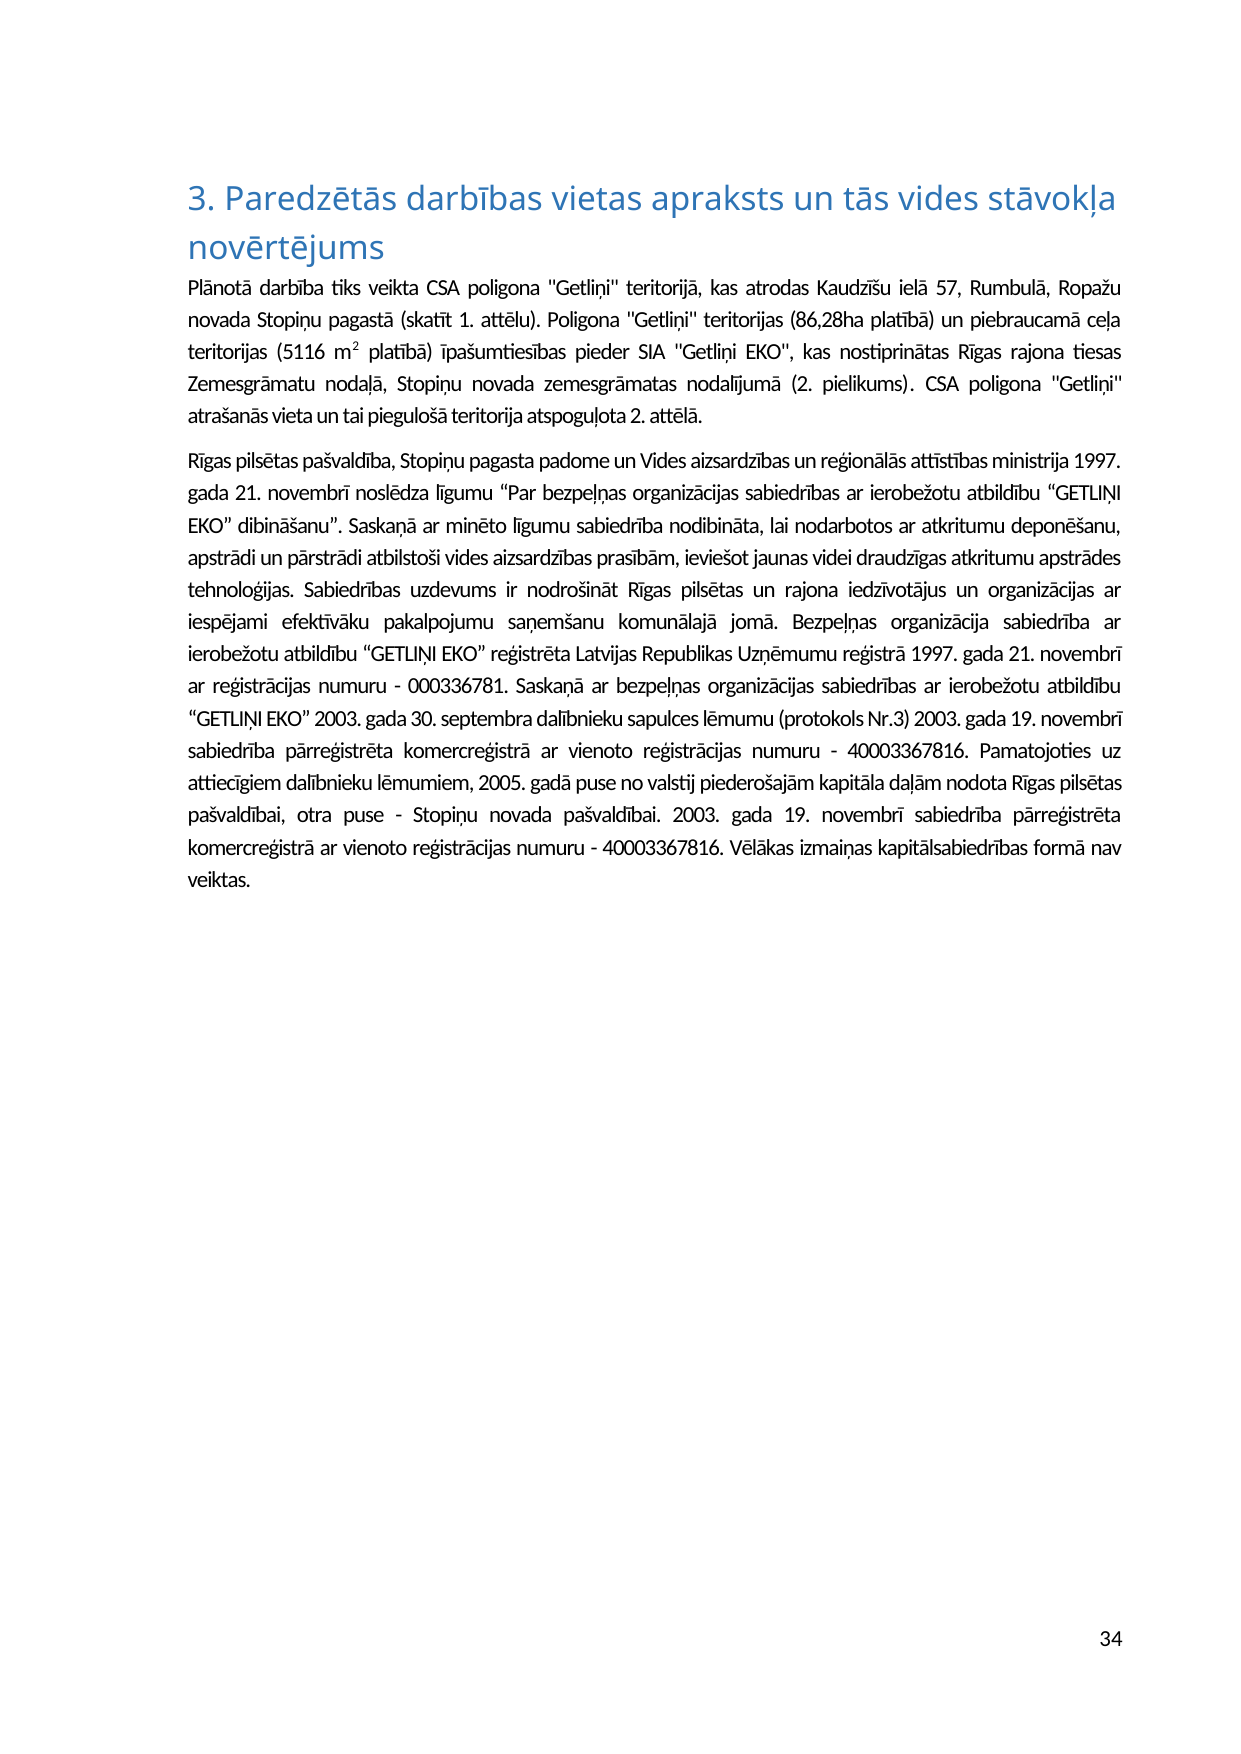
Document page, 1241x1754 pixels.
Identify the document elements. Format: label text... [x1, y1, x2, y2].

subtitle 3. Paredzētās darbības vietas apraksts un tās vides stāvokļa novērtējums [187, 175, 1122, 269]
text Rīgas pilsētas pašvaldība, Stopiņu pagasta padome un Vides aizsardzības un reģionālās attīstības ministrija 1997. gada 21. novembrī noslēdza līgumu “Par bezpeļņas organizācijas sabiedrības ar ierobežotu atbildību “GETLIŅI EKO” dibināšanu”. Saskaņā ar minēto līgumu sabiedrība nodibināta, lai nodarbotos ar atkritumu deponēšanu, apstrādi un pārstrādi atbilstoši vides aizsardzības prasībām, ieviešot jaunas videi draudzīgas atkritumu apstrādes tehnoloģijas. Sabiedrības uzdevums ir nodrošināt Rīgas pilsētas un rajona iedzīvotājus un organizācijas ar iespējami efektīvāku pakalpojumu saņemšanu komunālajā jomā. Bezpeļņas organizācija sabiedrība ar ierobežotu atbildību “GETLIŅI EKO” reģistrēta Latvijas Republikas Uzņēmumu reģistrā 1997. gada 21. novembrī ar reģistrācijas numuru - 000336781. Saskaņā ar bezpeļņas organizācijas sabiedrības ar ierobežotu atbildību “GETLIŅI EKO” 2003. gada 30. septembra dalībnieku sapulces lēmumu (protokols Nr.3) 2003. gada 19. novembrī sabiedrība pārreģistrēta komercreģistrā ar vienoto reģistrācijas numuru - 40003367816. Pamatojoties uz attiecīgiem dalībnieku lēmumiem, 2005. gadā puse no valstij piederošajām kapitāla daļām nodota Rīgas pilsētas pašvaldībai, otra puse - Stopiņu novada pašvaldībai. 2003. gada 19. novembrī sabiedrība pārreģistrēta komercreģistrā ar vienoto reģistrācijas numuru - 40003367816. Vēlākas izmaiņas kapitālsabiedrības formā nav veiktas. [187, 446, 1122, 893]
text Plānotā darbība tiks veikta CSA poligona "Getliņi" teritorijā, kas atrodas Kaudzīšu ielā 57, Rumbulā, Ropažu novada Stopiņu pagastā (skatīt 1. attēlu). Poligona "Getliņi" teritorijas (86,28ha platībā) un piebraucamā ceļa teritorijas (5116 m2 platībā) īpašumtiesības pieder SIA "Getliņi EKO", kas nostiprinātas Rīgas rajona tiesas Zemesgrāmatu nodaļā, Stopiņu novada zemesgrāmatas nodalījumā (2. pielikums). CSA poligona "Getliņi" atrašanās vieta un tai piegulošā teritorija atspoguļota 2. attēlā. [187, 273, 1122, 430]
